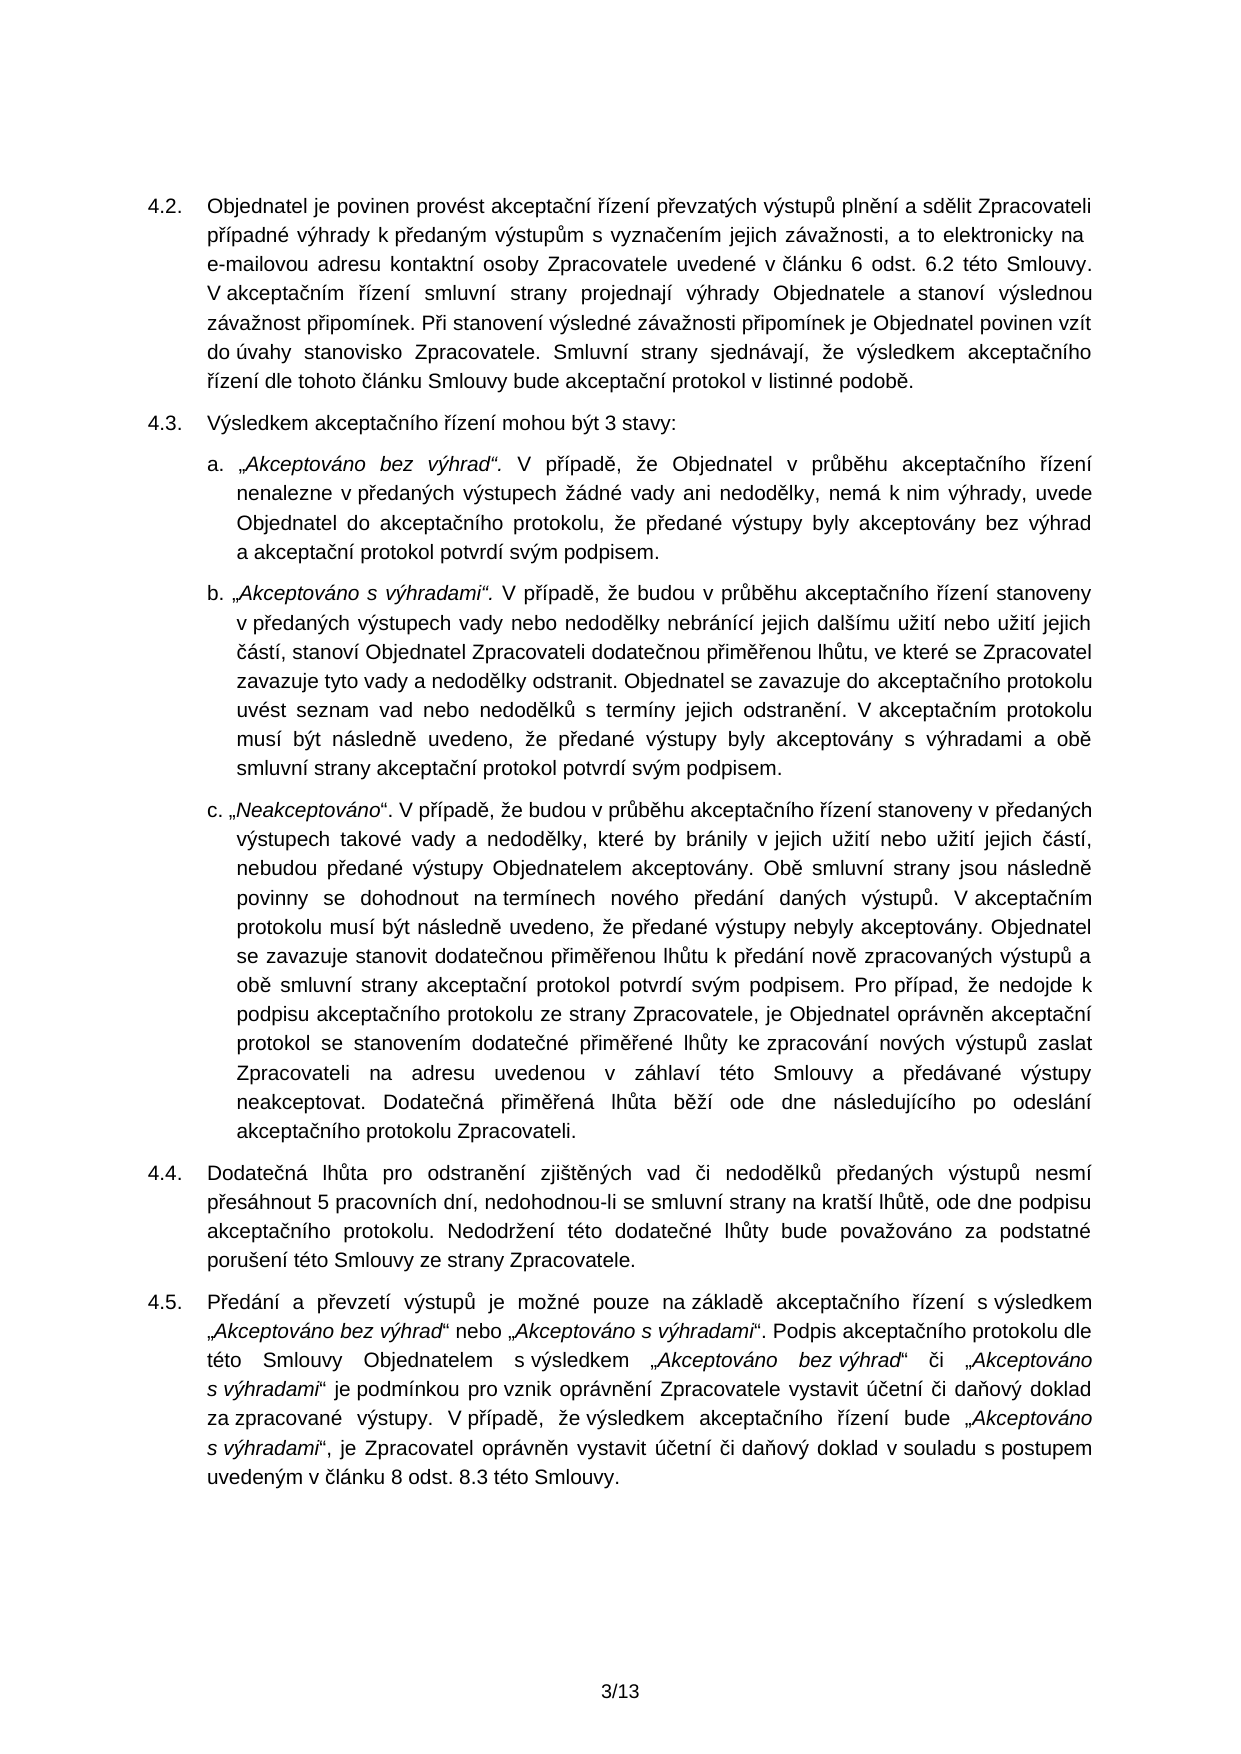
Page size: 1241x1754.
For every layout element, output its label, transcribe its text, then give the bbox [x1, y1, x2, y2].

list Výsledkem akceptačního řízení mohou být 3 stavy: [148, 405, 1092, 434]
text a. „Akceptováno bez výhrad“. V případě, že Objednatel v průběhu akceptačního řízení nenalezne v předaných výstupech žádné vady ani nedodělky, nemá k nim výhrady, uvede Objednatel do akceptačního protokolu, že předané výstupy byly akceptovány bez výhrad a akceptační protokol potvrdí svým podpisem. [207, 447, 1092, 563]
text c. „Neakceptováno“. V případě, že budou v průběhu akceptačního řízení stanoveny v předaných výstupech takové vady a nedodělky, které by bránily v jejich užití nebo užití jejich částí, nebudou předané výstupy Objednatelem akceptovány. Obě smluvní strany jsou následně povinny se dohodnout na termínech nového předání daných výstupů. V akceptačním protokolu musí být následně uvedeno, že předané výstupy nebyly akceptovány. Objednatel se zavazuje stanovit dodatečnou přiměřenou lhůtu k předání nově zpracovaných výstupů a obě smluvní strany akceptační protokol potvrdí svým podpisem. Pro případ, že nedojde k podpisu akceptačního protokolu ze strany Zpracovatele, je Objednatel oprávněn akceptační protokol se stanovením dodatečné přiměřené lhůty ke zpracování nových výstupů zaslat Zpracovateli na adresu uvedenou v záhlaví této Smlouvy a předávané výstupy neakceptovat. Dodatečná přiměřená lhůta běží ode dne následujícího po odeslání akceptačního protokolu Zpracovateli. [207, 793, 1092, 1143]
text b. „Akceptováno s výhradami“. V případě, že budou v průběhu akceptačního řízení stanoveny v předaných výstupech vady nebo nedodělky nebránící jejich dalšímu užití nebo užití jejich částí, stanoví Objednatel Zpracovateli dodatečnou přiměřenou lhůtu, ve které se Zpracovatel zavazuje tyto vady a nedodělky odstranit. Objednatel se zavazuje do akceptačního protokolu uvést seznam vad nebo nedodělků s termíny jejich odstranění. V akceptačním protokolu musí být následně uvedeno, že předané výstupy byly akceptovány s výhradami a obě smluvní strany akceptační protokol potvrdí svým podpisem. [207, 576, 1092, 780]
list Dodatečná lhůta pro odstranění zjištěných vad či nedodělků předaných výstupů nesmí přesáhnout 5 pracovních dní, nedohodnou-li se smluvní strany na kratší lhůtě, ode dne podpisu akceptačního protokolu. Nedodržení této dodatečné lhůty bude považováno za podstatné porušení této Smlouvy ze strany Zpracovatele. [148, 1155, 1092, 1272]
list Předání a převzetí výstupů je možné pouze na základě akceptačního řízení s výsledkem „Akceptováno bez výhrad“ nebo „Akceptováno s výhradami“. Podpis akceptačního protokolu dle této Smlouvy Objednatelem s výsledkem „Akceptováno bez výhrad“ či „Akceptováno s výhradami“ je podmínkou pro vznik oprávnění Zpracovatele vystavit účetní či daňový doklad za zpracované výstupy. V případě, že výsledkem akceptačního řízení bude „Akceptováno s výhradami“, je Zpracovatel oprávněn vystavit účetní či daňový doklad v souladu s postupem uvedeným v článku 8 odst. 8.3 této Smlouvy. [148, 1284, 1092, 1488]
list Objednatel je povinen provést akceptační řízení převzatých výstupů plnění a sdělit Zpracovateli případné výhrady k předaným výstupům s vyznačením jejich závažnosti, a to elektronicky na e-mailovou adresu kontaktní osoby Zpracovatele uvedené v článku 6 odst. 6.2 této Smlouvy. V akceptačním řízení smluvní strany projednají výhrady Objednatele a stanoví výslednou závažnost připomínek. Při stanovení výsledné závažnosti připomínek je Objednatel povinen vzít do úvahy stanovisko Zpracovatele. Smluvní strany sjednávají, že výsledkem akceptačního řízení dle tohoto článku Smlouvy bude akceptační protokol v listinné podobě. [148, 188, 1092, 393]
